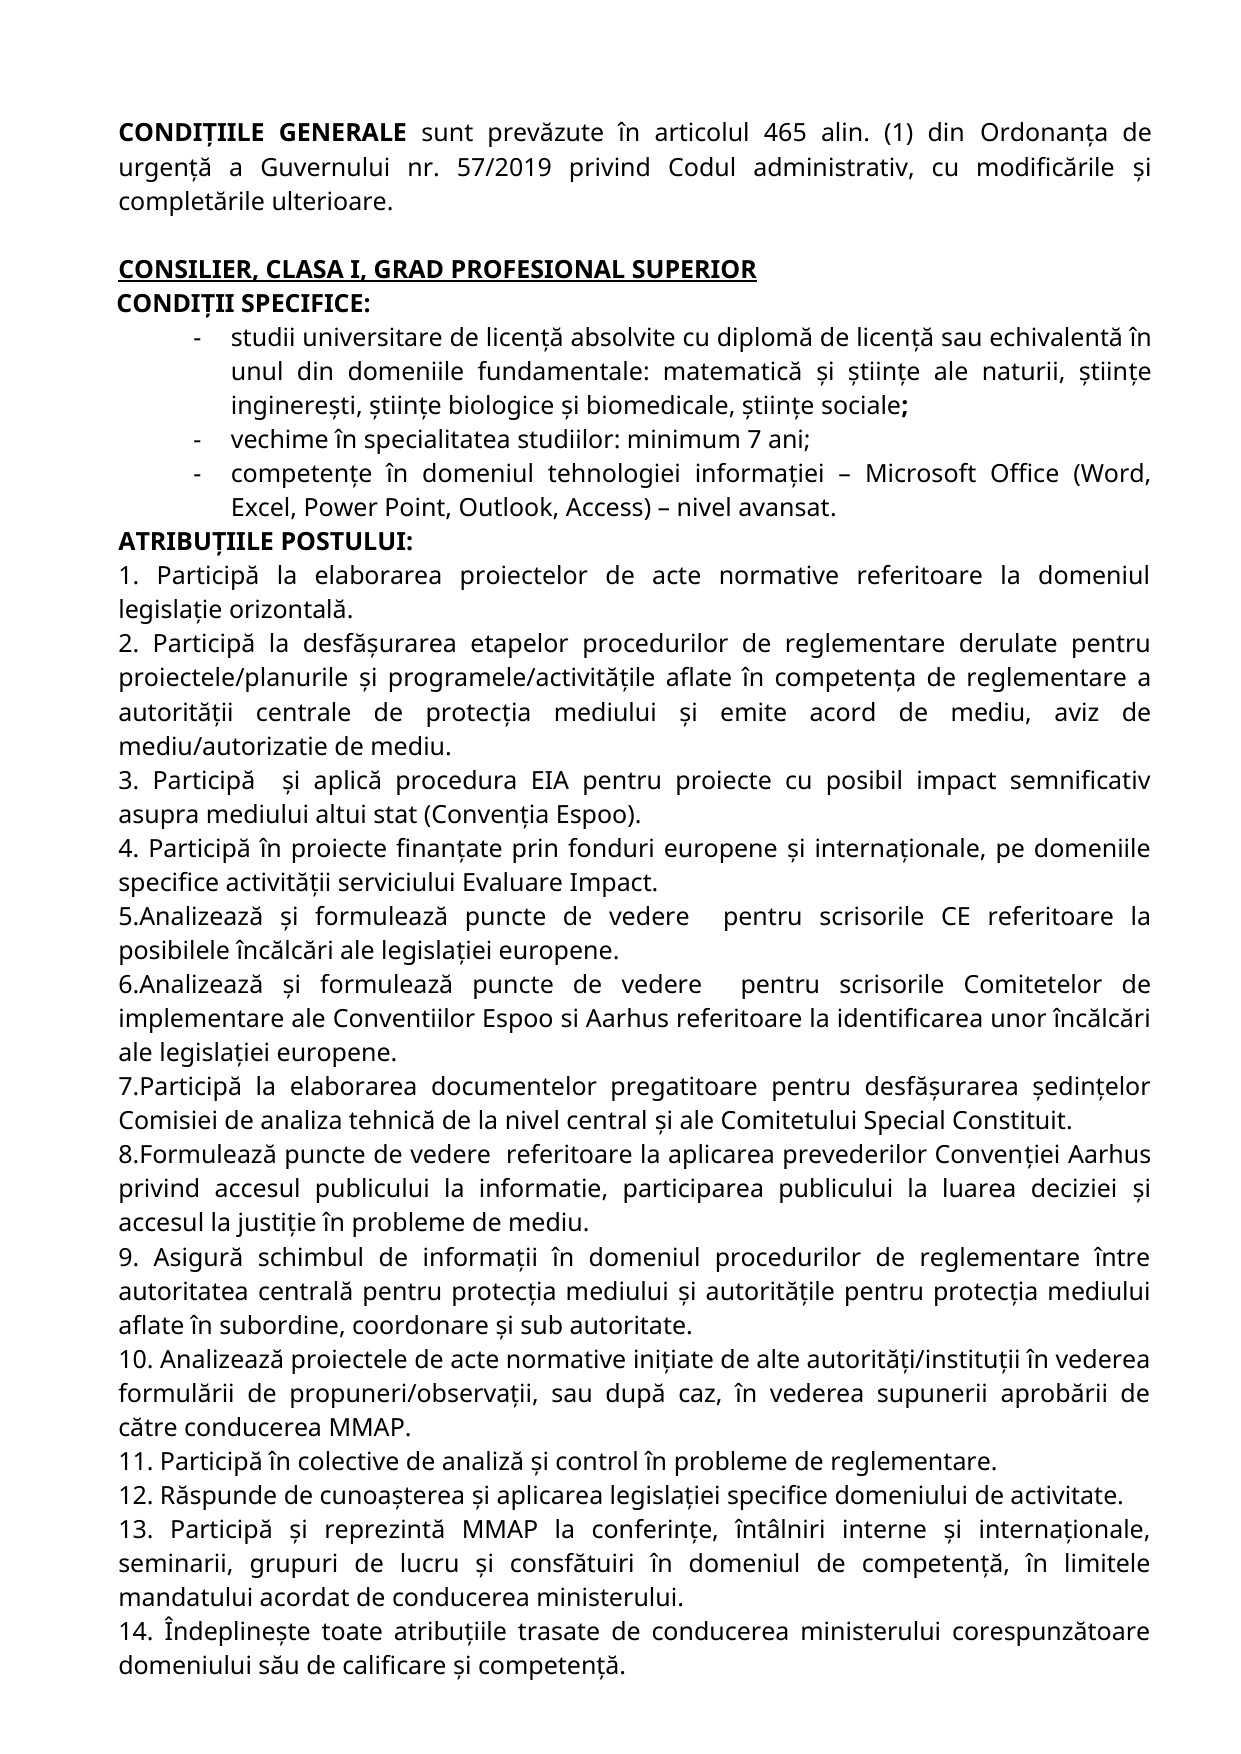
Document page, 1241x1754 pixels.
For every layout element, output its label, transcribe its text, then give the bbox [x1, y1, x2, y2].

text 7.Participă la elaborarea documentelor pregatitoare pentru desfăşurarea şedinţelor Comisiei de analiza tehnică de la nivel central și ale Comitetului Special Constituit. [118, 1069, 1152, 1137]
text 6.Analizează și formulează puncte de vedere pentru scrisorile Comitetelor de implementare ale Conventiilor Espoo si Aarhus referitoare la identificarea unor încălcări ale legislației europene. [118, 967, 1152, 1069]
text 3. Participă şi aplică procedura EIA pentru proiecte cu posibil impact semnificativ asupra mediului altui stat (Convenţia Espoo). [118, 762, 1152, 830]
text 13. Participă şi reprezintă MMAP la conferinţe, întâlniri interne şi internaţionale, seminarii, grupuri de lucru şi consfătuiri în domeniul de competenţă, în limitele mandatului acordat de conducerea ministerului. [118, 1512, 1152, 1614]
text 10. Analizează proiectele de acte normative iniţiate de alte autorităţi/instituţii în vederea formulării de propuneri/observaţii, sau după caz, în vederea supunerii aprobării de către conducerea MMAP. [118, 1341, 1152, 1443]
text 5.Analizează și formulează puncte de vedere pentru scrisorile CE referitoare la posibilele încălcări ale legislației europene. [118, 898, 1152, 967]
text CONDIŢII SPECIFICE: [103, 285, 1152, 319]
text 9. Asigură schimbul de informaţii în domeniul procedurilor de reglementare între autoritatea centrală pentru protecţia mediului şi autorităţile pentru protecţia mediului aflate în subordine, coordonare şi sub autoritate. [118, 1239, 1152, 1341]
text 12. Răspunde de cunoaşterea şi aplicarea legislaţiei specifice domeniului de activitate. [118, 1478, 1152, 1512]
text 11. Participă în colective de analiză şi control în probleme de reglementare. [118, 1443, 1152, 1478]
list studii universitare de licență absolvite cu diplomă de licență sau echivalentă în unul din domeniile fundamentale: matematică și științe ale naturii, ştiințe inginerești, ştiințe biologice și biomedicale, ştiințe sociale; [193, 319, 1152, 422]
text CONDIŢIILE GENERALE sunt prevăzute în articolul 465 alin. (1) din Ordonanța de urgență a Guvernului nr. 57/2019 privind Codul administrativ, cu modificările și completările ulterioare. [118, 115, 1152, 217]
text 1. Participă la elaborarea proiectelor de acte normative referitoare la domeniul legislaţie orizontală. [118, 558, 1152, 626]
text 4. Participă în proiecte finanțate prin fonduri europene și internaționale, pe domeniile specifice activității serviciului Evaluare Impact. [118, 830, 1152, 898]
list competențe în domeniul tehnologiei informației – Microsoft Office (Word, Excel, Power Point, Outlook, Access) – nivel avansat. [193, 456, 1152, 524]
text CONSILIER, CLASA I, GRAD PROFESIONAL SUPERIOR [118, 251, 1152, 285]
text 8.Formulează puncte de vedere referitoare la aplicarea prevederilor Convenției Aarhus privind accesul publicului la informatie, participarea publicului la luarea deciziei și accesul la justiție în probleme de mediu. [118, 1137, 1152, 1239]
text ATRIBUȚIILE POSTULUI: [118, 524, 1152, 558]
list vechime în specialitatea studiilor: minimum 7 ani; [193, 422, 1152, 456]
text 14. Îndeplineşte toate atribuţiile trasate de conducerea ministerului corespunzătoare domeniului său de calificare şi competenţă. [118, 1614, 1152, 1682]
text 2. Participă la desfăşurarea etapelor procedurilor de reglementare derulate pentru proiectele/planurile și programele/activitățile aflate în competența de reglementare a autorităţii centrale de protecția mediului și emite acord de mediu, aviz de mediu/autorizatie de mediu. [118, 626, 1152, 762]
